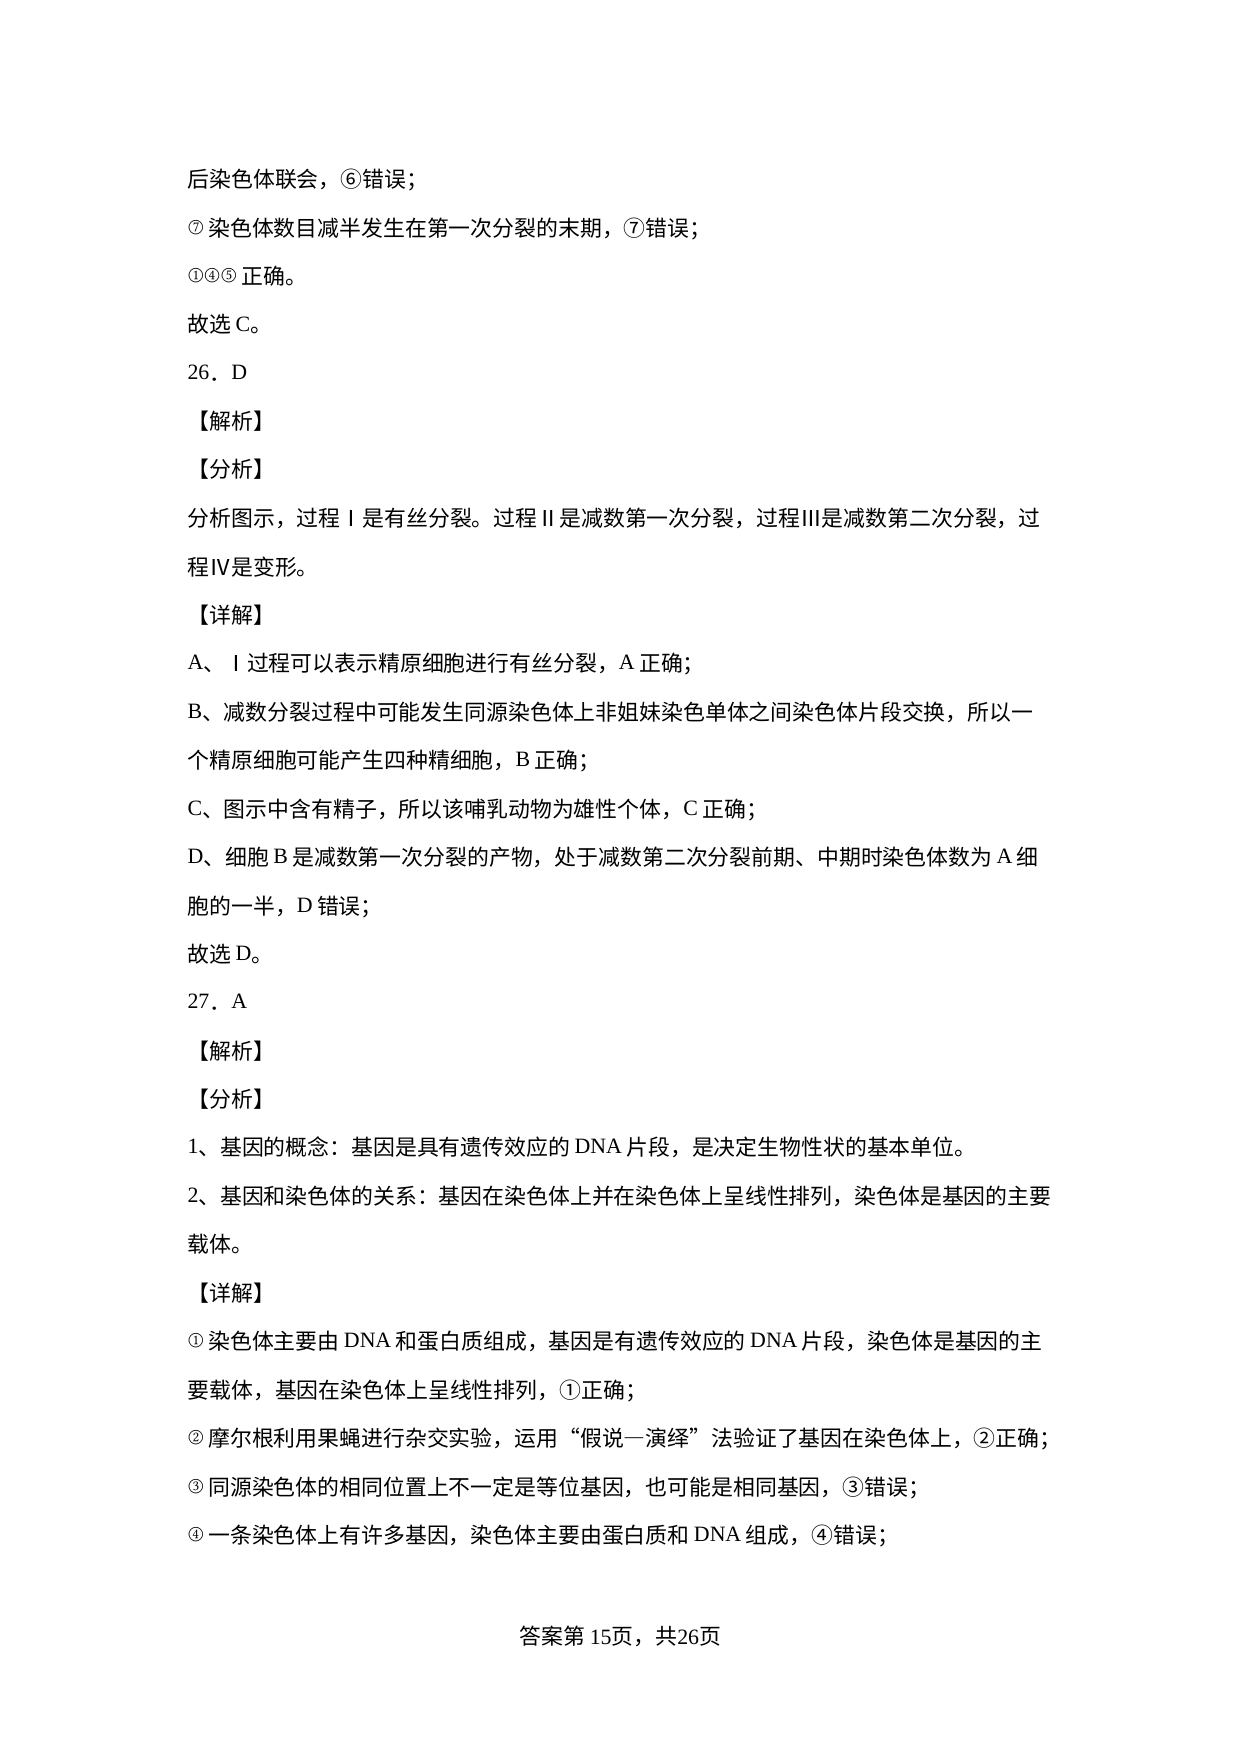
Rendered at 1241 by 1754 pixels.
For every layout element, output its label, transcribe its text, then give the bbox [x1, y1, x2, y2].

text 【分析】 [187, 1082, 1053, 1114]
text 故选C。 [187, 307, 1053, 339]
text B、减数分裂过程中可能发生同源染色体上非姐妹染色单体之间染色体片段交换，所以一个精原细胞可能产生四种精细胞，B正确； [187, 694, 1053, 775]
text D、细胞B是减数第一次分裂的产物，处于减数第二次分裂前期、中期时染色体数为A细胞的一半，D错误； [187, 839, 1053, 921]
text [187, 162, 1053, 194]
text ①染色体主要由DNA和蛋白质组成，基因是有遗传效应的DNA片段，染色体是基因的主要载体，基因在染色体上呈线性排列，①正确； [187, 1324, 1053, 1405]
text A、Ⅰ过程可以表示精原细胞进行有丝分裂，A正确； [187, 646, 1053, 678]
text ③同源染色体的相同位置上不一定是等位基因，也可能是相同基因，③错误； [187, 1469, 1053, 1502]
text ⑦染色体数目减半发生在第一次分裂的末期，⑦错误； [187, 210, 1053, 243]
text ④一条染色体上有许多基因，染色体主要由蛋白质和DNA组成，④错误； [187, 1517, 1053, 1550]
text 【分析】 [187, 452, 1053, 484]
text 27．A [187, 985, 1053, 1017]
text C、图示中含有精子，所以该哺乳动物为雄性个体，C正确； [187, 791, 1053, 824]
text ①④⑤正确。 [187, 259, 1053, 291]
text 【详解】 [187, 1275, 1053, 1308]
text 分析图示，过程Ⅰ是有丝分裂。过程Ⅱ是减数第一次分裂，过程Ⅲ是减数第二次分裂，过程Ⅳ是变形。 [187, 500, 1053, 582]
text 【详解】 [187, 597, 1053, 630]
text 故选D。 [187, 937, 1053, 969]
text 2、基因和染色体的关系：基因在染色体上并在染色体上呈线性排列，染色体是基因的主要载体。 [187, 1178, 1053, 1259]
text 【解析】 [187, 1033, 1053, 1066]
text 1、基因的概念：基因是具有遗传效应的DNA片段，是决定生物性状的基本单位。 [187, 1130, 1053, 1162]
text 【解析】 [187, 404, 1053, 436]
text 26．D [187, 355, 1053, 388]
text ②摩尔根利用果蝇进行杂交实验，运用“假说—演绎”法验证了基因在染色体上，②正确； [187, 1421, 1053, 1453]
